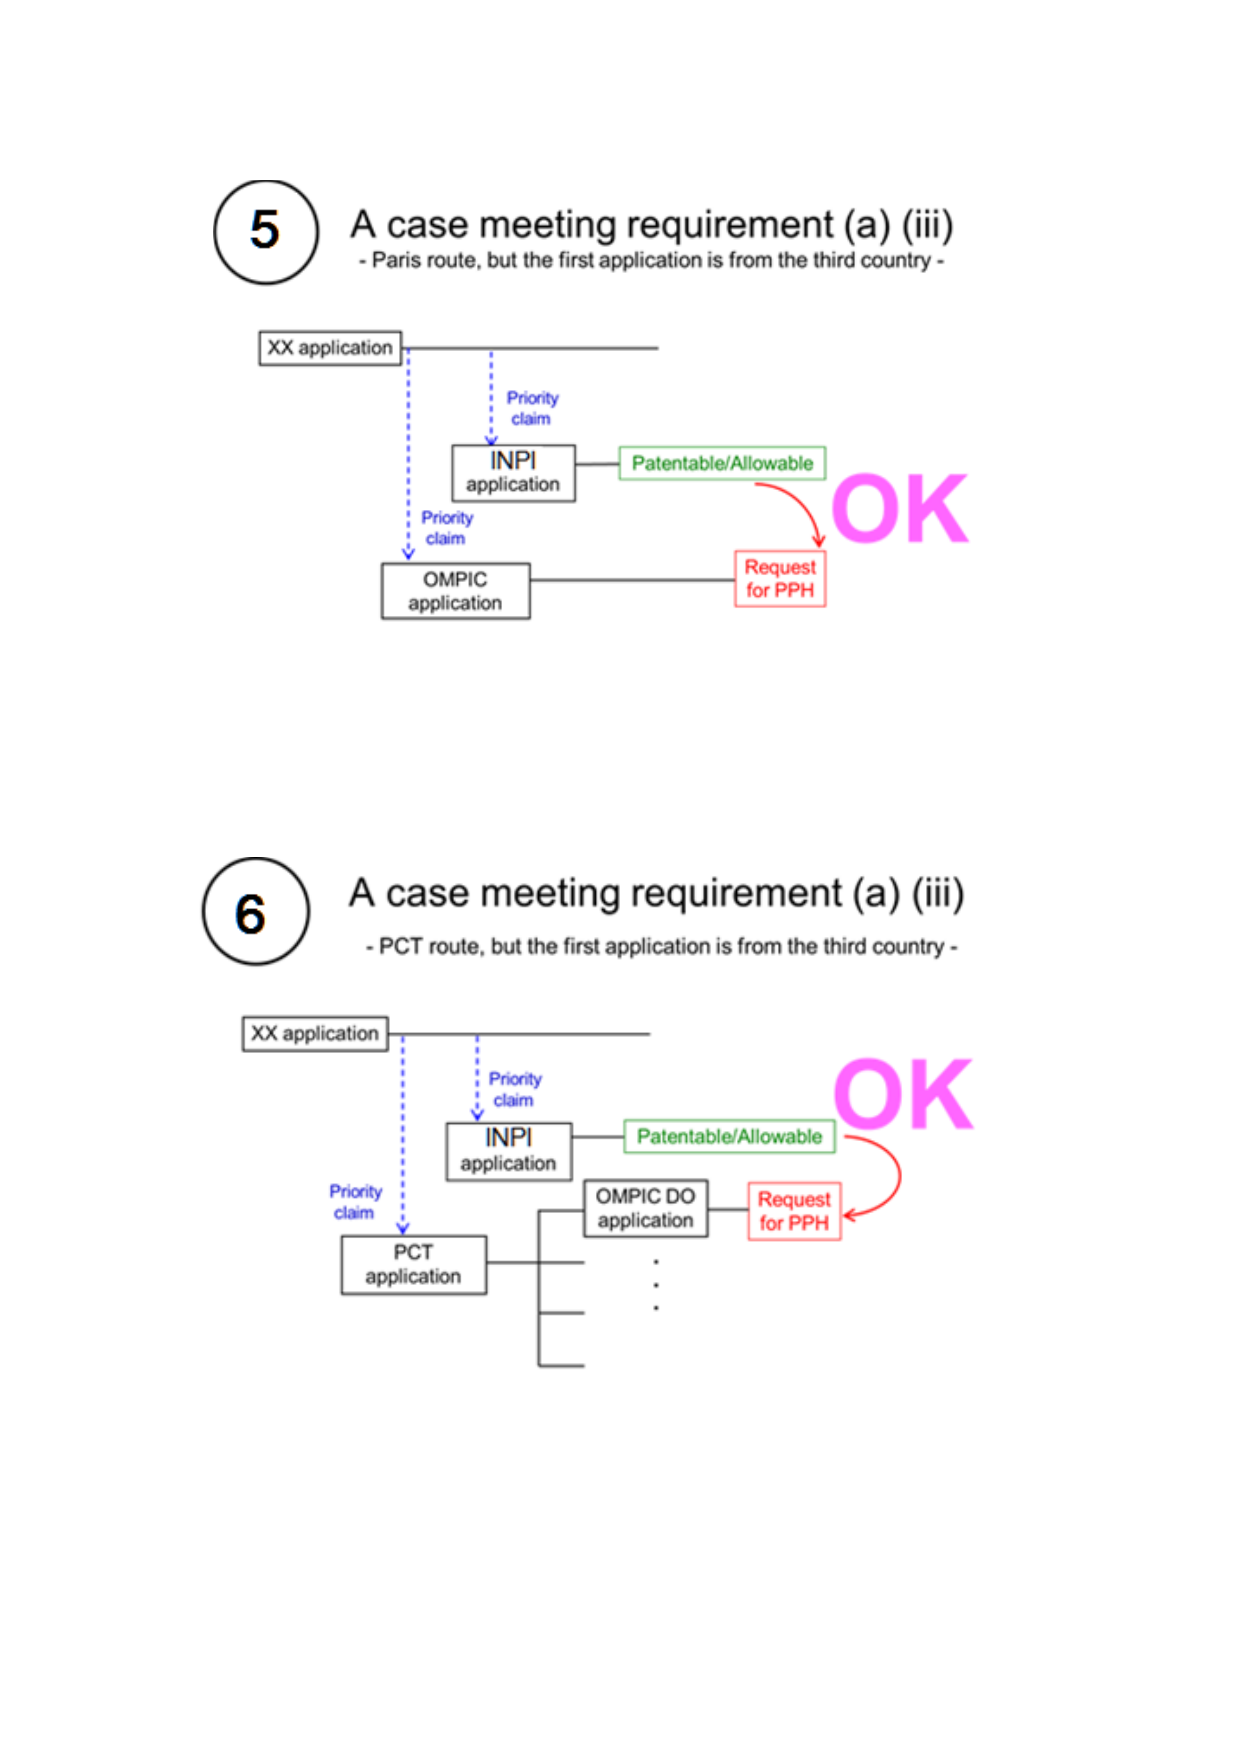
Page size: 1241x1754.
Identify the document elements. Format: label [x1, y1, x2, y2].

picture [197, 857, 1043, 1416]
picture [213, 180, 1028, 648]
